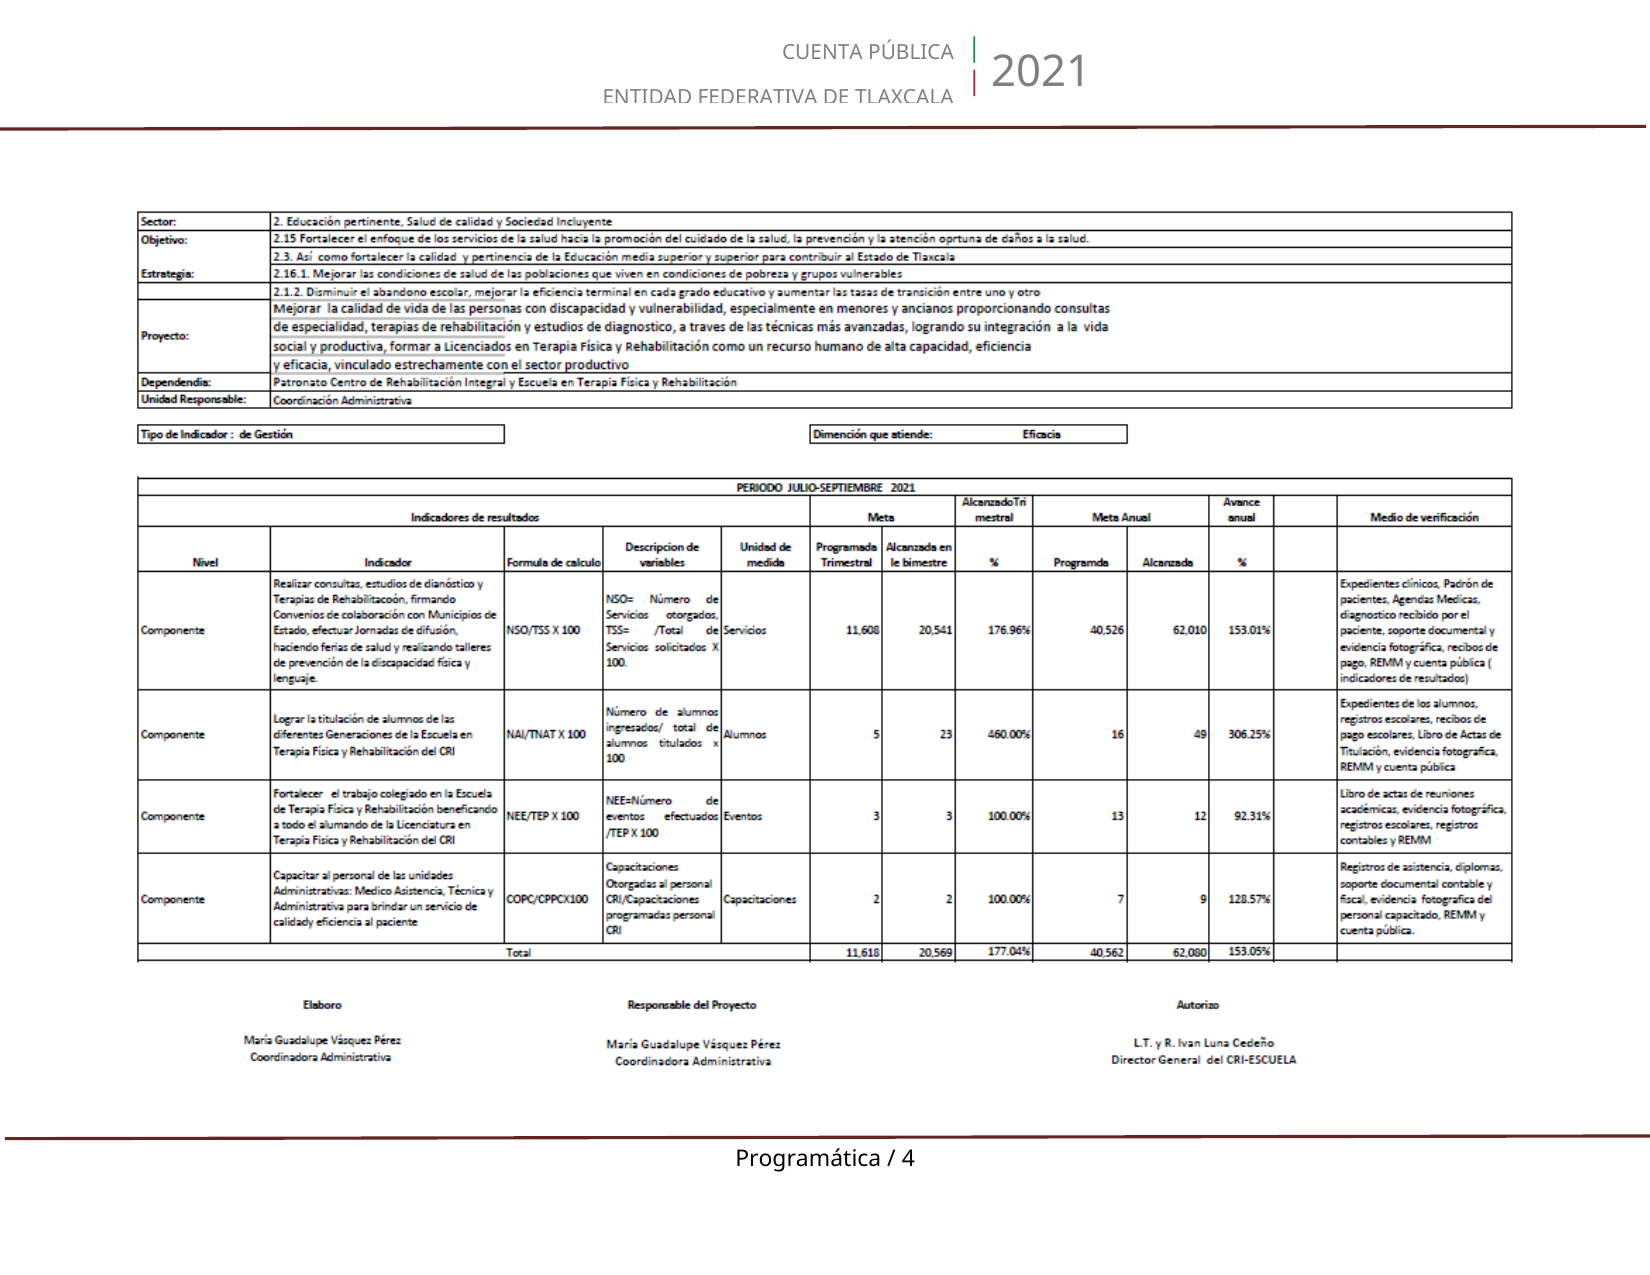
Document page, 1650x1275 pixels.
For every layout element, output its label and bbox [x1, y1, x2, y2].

picture [130, 203, 1520, 1084]
picture [968, 28, 985, 100]
